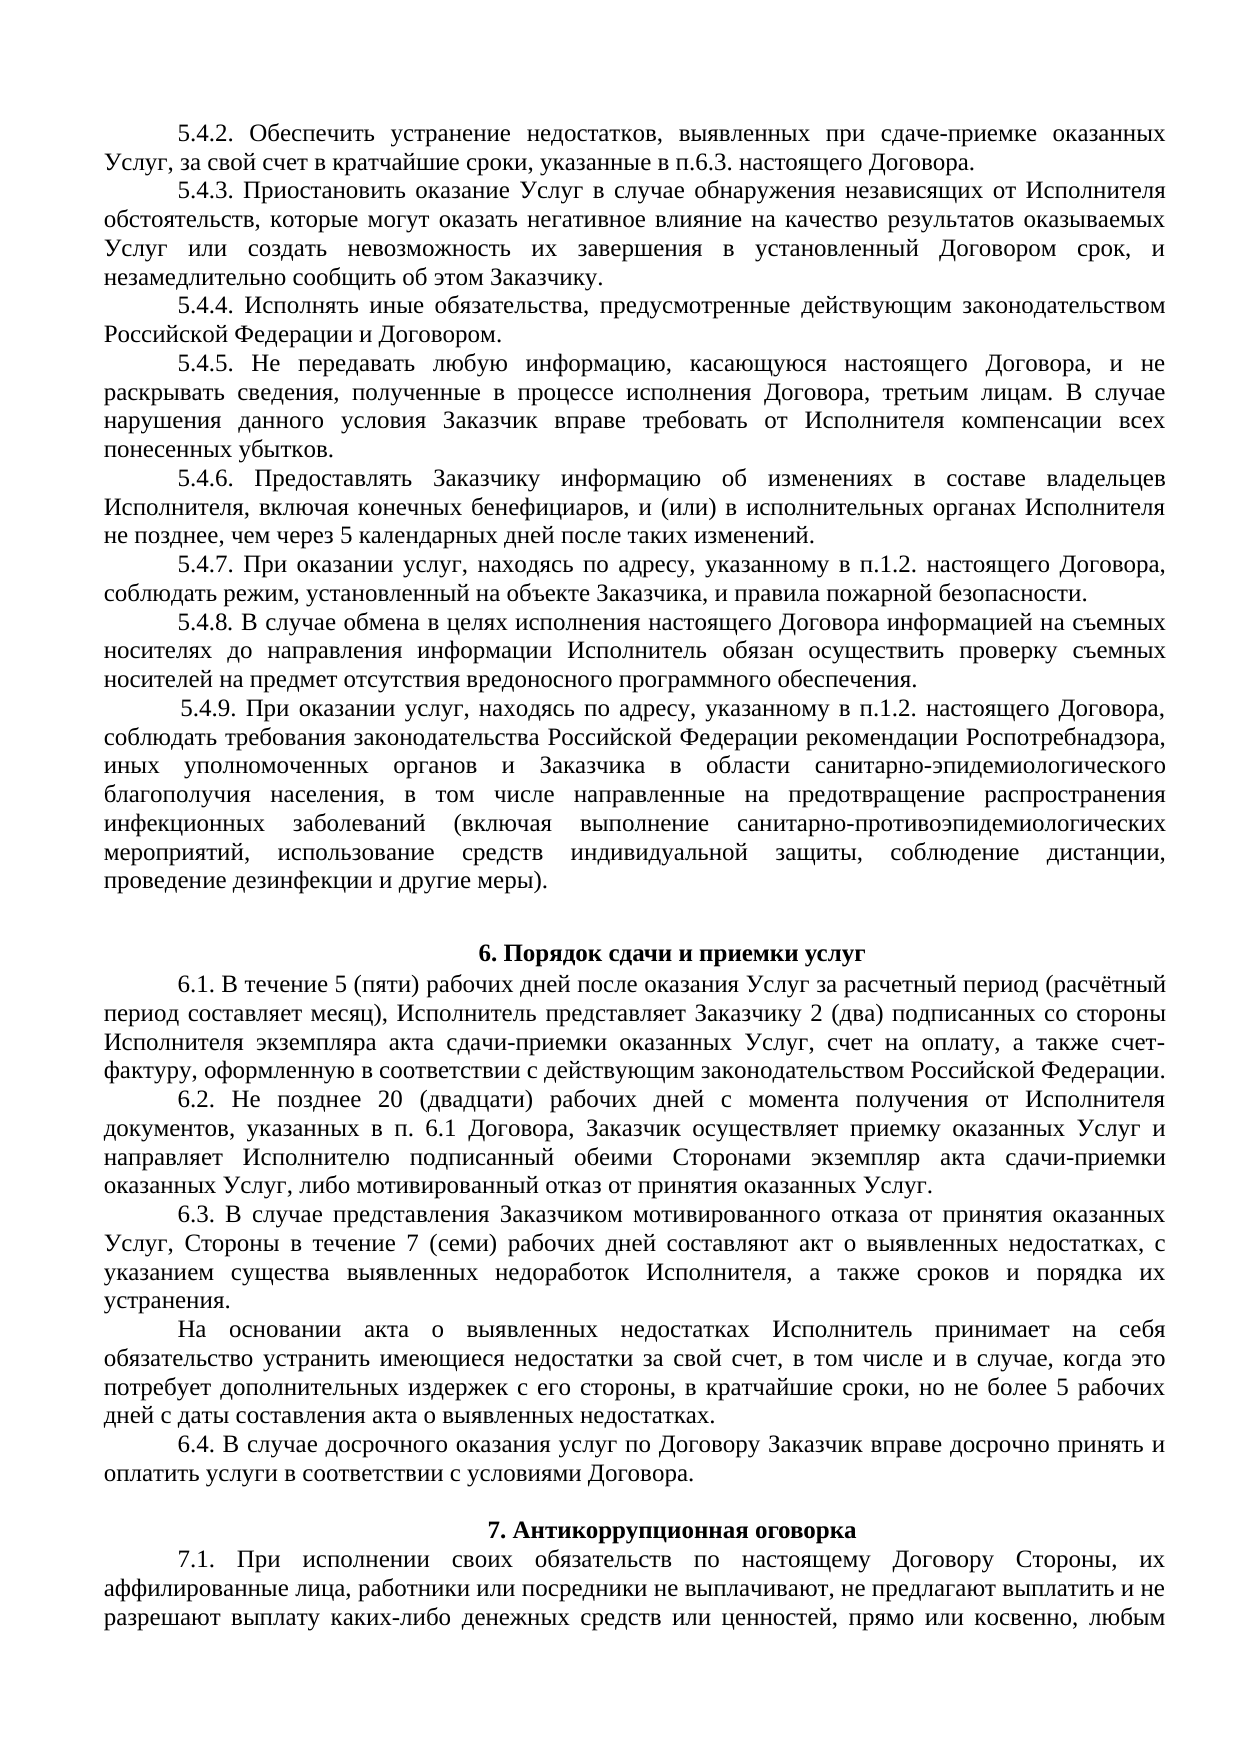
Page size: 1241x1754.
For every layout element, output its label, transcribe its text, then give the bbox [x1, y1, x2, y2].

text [103, 1544, 1167, 1631]
subtitle 6. Порядок сдачи и приемки услуг [103, 932, 1167, 969]
text 6.4. В случае досрочного оказания услуг по Договору Заказчик вправе досрочно принять и оплатить услуги в соответствии с условиями Договора. [103, 1429, 1167, 1487]
text 5.4.9. При оказании услуг, находясь по адресу, указанному в п.1.2. настоящего Договора, соблюдать требования законодательства Российской Федерации рекомендации Роспотребнадзора, иных уполномоченных органов и Заказчика в области санитарно-эпидемиологического благополучия населения, в том числе направленные на предотвращение распространения инфекционных заболеваний (включая выполнение санитарно-противоэпидемиологических мероприятий, использование средств индивидуальной защиты, соблюдение дистанции, проведение дезинфекции и другие меры). [103, 693, 1167, 894]
text 5.4.2. Обеспечить устранение недостатков, выявленных при сдаче-приемке оказанных Услуг, за свой счет в кратчайшие сроки, указанные в п.6.3. настоящего Договора. [103, 118, 1167, 176]
text 5.4.3. Приостановить оказание Услуг в случае обнаружения независящих от Исполнителя обстоятельств, которые могут оказать негативное влияние на качество результатов оказываемых Услуг или создать невозможность их завершения в установленный Договором срок, и незамедлительно сообщить об этом Заказчику. [103, 176, 1167, 291]
text 6.2. Не позднее 20 (двадцати) рабочих дней с момента получения от Исполнителя документов, указанных в п. 6.1 Договора, Заказчик осуществляет приемку оказанных Услуг и направляет Исполнителю подписанный обеими Сторонами экземпляр акта сдачи-приемки оказанных Услуг, либо мотивированный отказ от принятия оказанных Услуг. [103, 1084, 1167, 1199]
text 6.1. В течение 5 (пяти) рабочих дней после оказания Услуг за расчетный период (расчётный период составляет месяц), Исполнитель представляет Заказчику 2 (два) подписанных со стороны Исполнителя экземпляра акта сдачи-приемки оказанных Услуг, счет на оплату, а также счет-фактуру, оформленную в соответствии с действующим законодательством Российской Федерации. [103, 969, 1167, 1084]
text 5.4.4. Исполнять иные обязательства, предусмотренные действующим законодательством Российской Федерации и Договором. [103, 291, 1167, 348]
text 5.4.7. При оказании услуг, находясь по адресу, указанному в п.1.2. настоящего Договора, соблюдать режим, установленный на объекте Заказчика, и правила пожарной безопасности. [103, 549, 1167, 607]
text 5.4.5. Не передавать любую информацию, касающуюся настоящего Договора, и не раскрывать сведения, полученные в процессе исполнения Договора, третьим лицам. В случае нарушения данного условия Заказчик вправе требовать от Исполнителя компенсации всех понесенных убытков. [103, 348, 1167, 463]
text 5.4.8. В случае обмена в целях исполнения настоящего Договора информацией на съемных носителях до направления информации Исполнитель обязан осуществить проверку съемных носителей на предмет отсутствия вредоносного программного обеспечения. [103, 607, 1167, 693]
text 5.4.6. Предоставлять Заказчику информацию об изменениях в составе владельцев Исполнителя, включая конечных бенефициаров, и (или) в исполнительных органах Исполнителя не позднее, чем через 5 календарных дней после таких изменений. [103, 463, 1167, 549]
text На основании акта о выявленных недостатках Исполнитель принимает на себя обязательство устранить имеющиеся недостатки за свой счет, в том числе и в случае, когда это потребует дополнительных издержек с его стороны, в кратчайшие сроки, но не более 5 рабочих дней с даты составления акта о выявленных недостатках. [103, 1314, 1167, 1429]
text 6.3. В случае представления Заказчиком мотивированного отказа от принятия оказанных Услуг, Стороны в течение 7 (семи) рабочих дней составляют акт о выявленных недостатках, с указанием существа выявленных недоработок Исполнителя, а также сроков и порядка их устранения. [103, 1199, 1167, 1314]
subtitle 7. Антикоррупционная оговорка [103, 1516, 1167, 1544]
